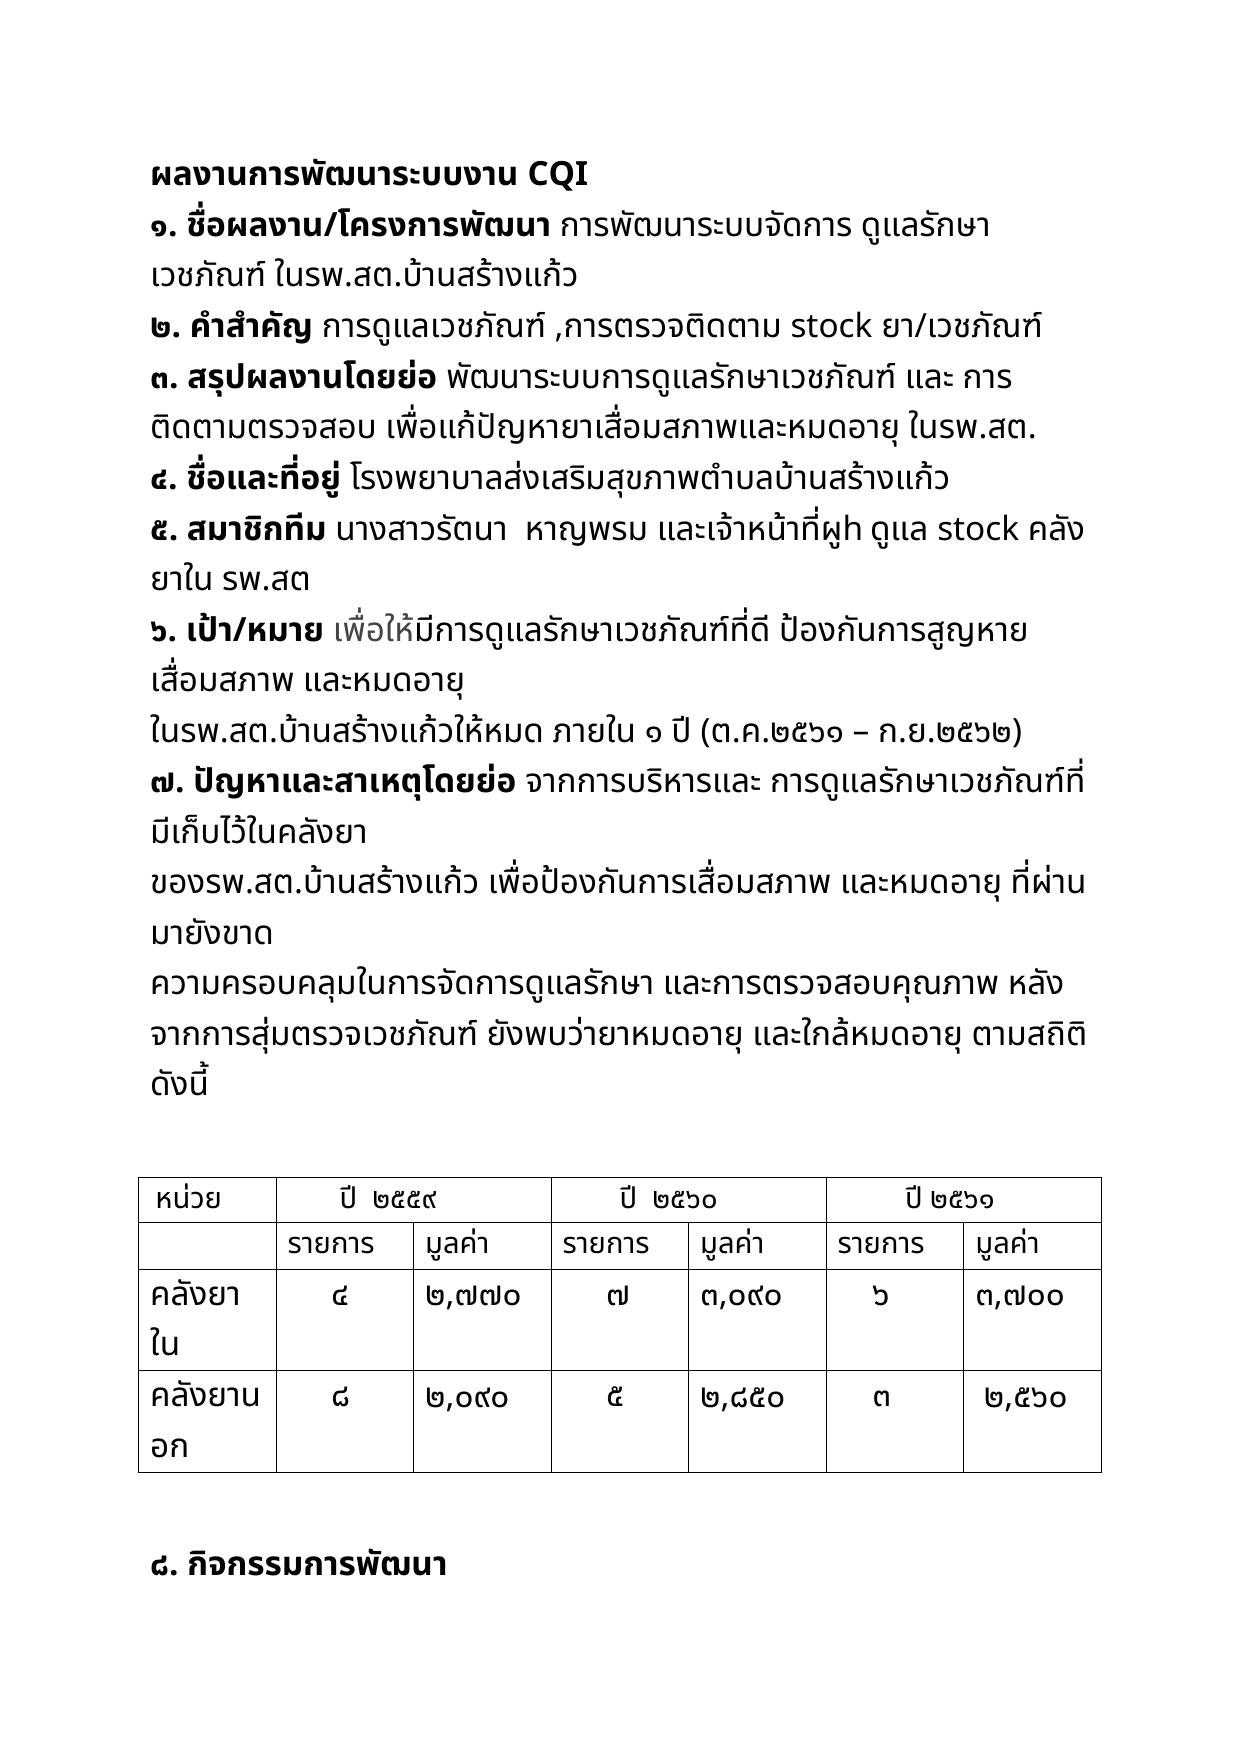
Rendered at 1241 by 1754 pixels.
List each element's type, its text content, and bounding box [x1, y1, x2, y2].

text ๖. เป้า/หมาย เพื่อให้มีการดูแลรักษาเวชภัณฑ์ที่ดี ป้องกันการสูญหาย เสื่อมสภาพ และหมดอายุ [150, 606, 1090, 707]
text ๔. ชื่อและที่อยู่ โรงพยาบาลส่งเสริมสุขภาพตำบลบ้านสร้างแก้ว [150, 454, 1090, 504]
table_cell ๘ [277, 1371, 413, 1472]
table_cell ๒,๕๖๐ [964, 1371, 1101, 1472]
table_cell คลังยาใน [139, 1270, 276, 1370]
table_cell ๒,๗๗๐ [414, 1270, 551, 1370]
table_cell ๗ [552, 1270, 688, 1370]
text ของรพ.สต.บ้านสร้างแก้ว เพื่อป้องกันการเสื่อมสภาพ และหมดอายุ ที่ผ่านมายังขาด [150, 858, 1090, 959]
text ๘. กิจกรรมการพัฒนา [150, 1539, 1090, 1590]
table_cell รายการ [827, 1223, 963, 1268]
text ผลงานการพัฒนาระบบงาน CQI [150, 150, 1090, 201]
text ในรพ.สต.บ้านสร้างแก้วให้หมด ภายใน ๑ ปี (ต.ค.๒๕๖๑ – ก.ย.๒๕๖๒) [150, 707, 1090, 757]
table_cell มูลค่า [414, 1223, 551, 1268]
text ๗. ปัญหาและสาเหตุโดยย่อ จากการบริหารและ การดูแลรักษาเวชภัณฑ์ที่มีเก็บไว้ในคลังยา [150, 757, 1090, 858]
table_header ปี ๒๕๖๐ [552, 1178, 826, 1222]
text ๕. สมาชิกทีม นางสาวรัตนา หาญพรม และเจ้าหน้าที่ผูhดูแล stock คลังยาใน รพ.สต [150, 504, 1090, 606]
table_cell ๓ [827, 1371, 963, 1472]
table_cell ๖ [827, 1270, 963, 1370]
table_header ปี ๒๕๖๑ [827, 1178, 1101, 1222]
table_cell [139, 1223, 276, 1268]
table_header หน่วย [139, 1178, 276, 1222]
table_header ปี ๒๕๕๙ [277, 1178, 551, 1222]
table_cell ๓,๗๐๐ [964, 1270, 1101, 1370]
table_cell ๔ [277, 1270, 413, 1370]
table_cell ๒,๘๕๐ [689, 1371, 826, 1472]
table_cell มูลค่า [964, 1223, 1101, 1268]
table_cell ๓,๐๙๐ [689, 1270, 826, 1370]
table_cell ๕ [552, 1371, 688, 1472]
text ความครอบคลุมในการจัดการดูแลรักษา และการตรวจสอบคุณภาพ หลังจากการสุ่มตรวจเวชภัณฑ์ ยังพบว่ายาหมดอายุ และใกล้หมดอายุ ตามสถิติดังนี้ [150, 959, 1090, 1111]
text ๒. คำสำคัญ การดูแลเวชภัณฑ์ ,การตรวจติดตาม stock ยา/เวชภัณฑ์ [150, 302, 1090, 352]
table_cell มูลค่า [689, 1223, 826, 1268]
table_cell รายการ [552, 1223, 688, 1268]
text ๑. ชื่อผลงาน/โครงการพัฒนา การพัฒนาระบบจัดการ ดูแลรักษา เวชภัณฑ์ ในรพ.สต.บ้านสร้างแก้ว [150, 201, 1090, 302]
table_cell ๒,๐๙๐ [414, 1371, 551, 1472]
text ๓. สรุปผลงานโดยย่อ พัฒนาระบบการดูแลรักษาเวชภัณฑ์ และ การติดตามตรวจสอบ เพื่อแก้ปัญหายาเสื่อมสภาพและหมดอายุ ในรพ.สต. [150, 352, 1090, 454]
table_cell รายการ [277, 1223, 413, 1268]
table_cell คลังยานอก [139, 1371, 276, 1472]
